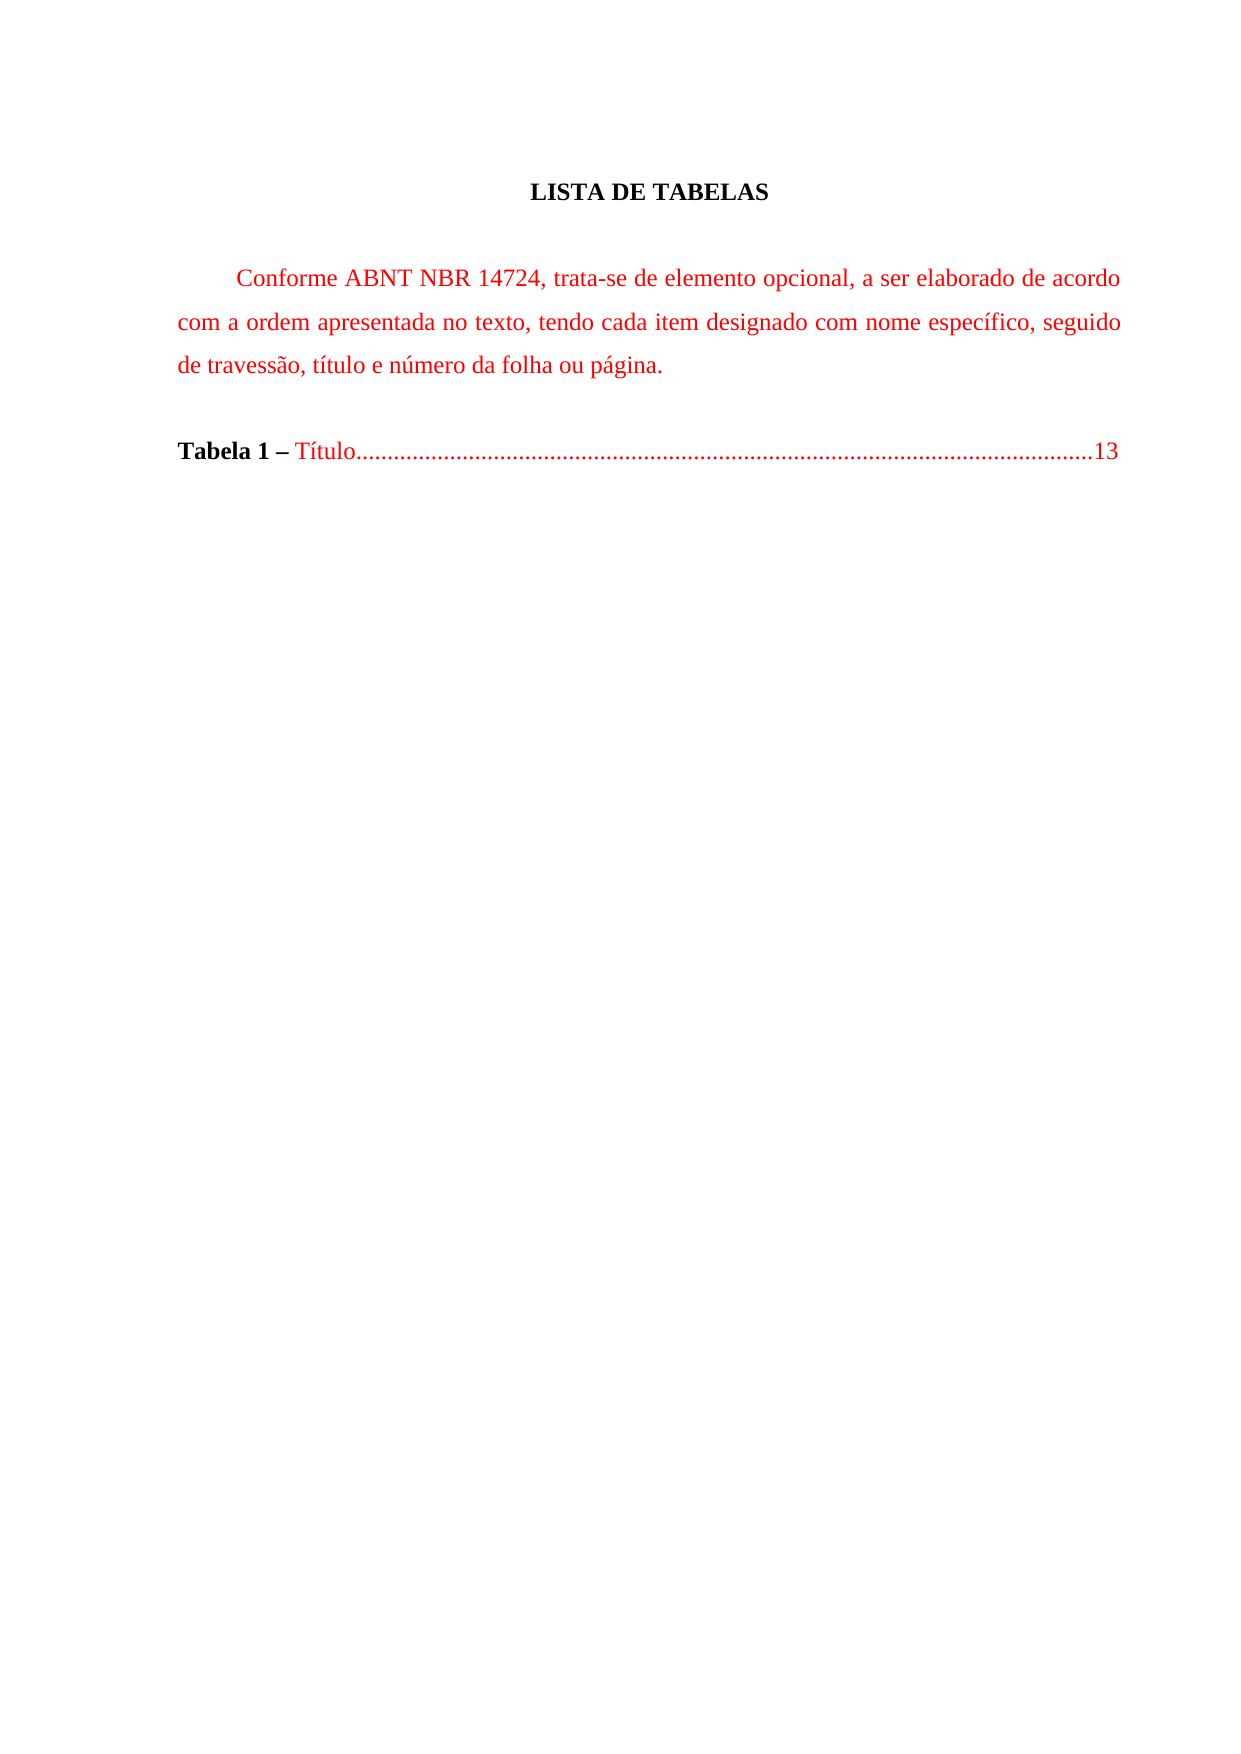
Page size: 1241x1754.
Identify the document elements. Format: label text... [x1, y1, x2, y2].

text Conforme ABNT NBR 14724, trata-se de elemento opcional, a ser elaborado de acordo com a ordem apresentada no texto, tendo cada item designado com nome específico, seguido de travessão, título e número da folha ou página. [177, 263, 1122, 378]
text LISTA DE TABELAS [177, 177, 1122, 206]
